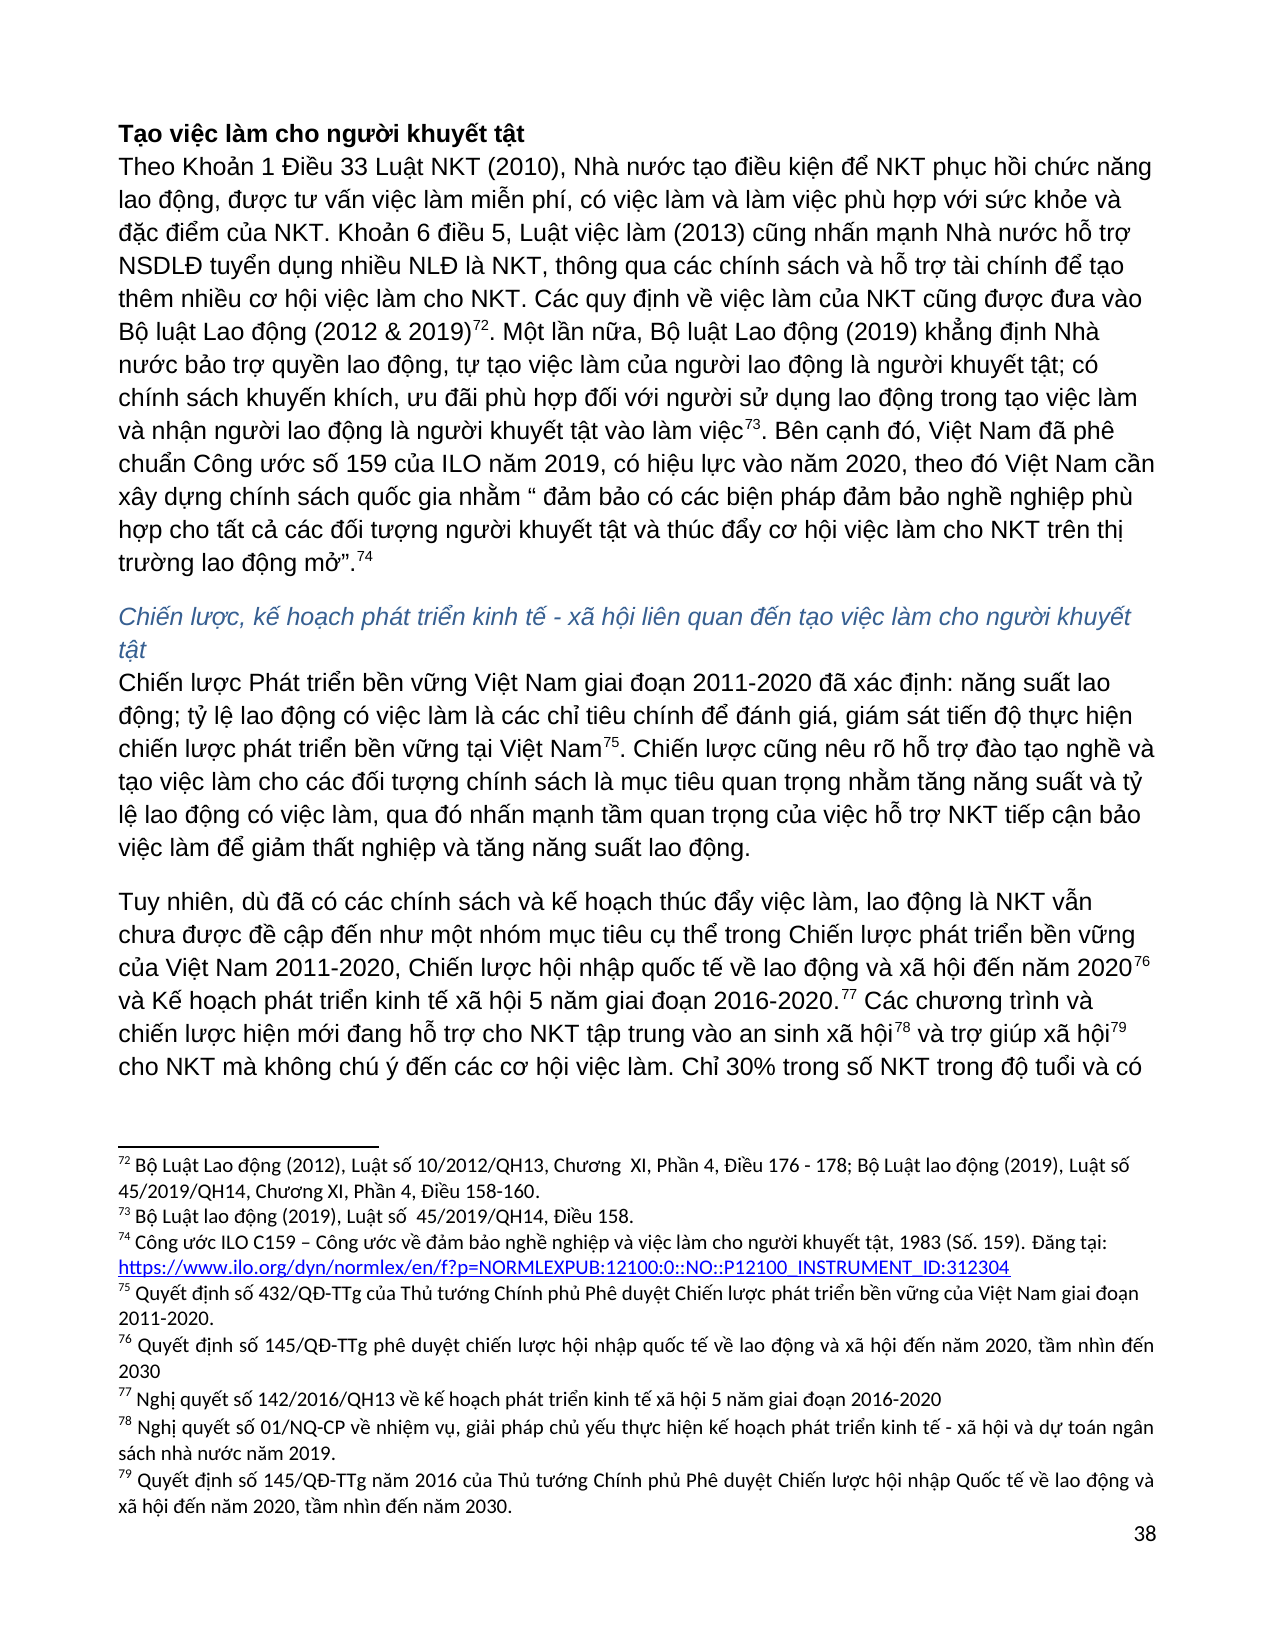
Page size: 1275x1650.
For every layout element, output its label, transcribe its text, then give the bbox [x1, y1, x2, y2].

text Chiến lược Phát triển bền vững Việt Nam giai đoạn 2011-2020 đã xác định: năng suất lao động; tỷ lệ lao động có việc làm là các chỉ tiêu chính để đánh giá, giám sát tiến độ thực hiện chiến lược phát triển bền vững tại Việt Nam. Chiến lược cũng nêu rõ hỗ trợ đào tạo nghề và tạo việc làm cho các đối tượng chính sách là mục tiêu quan trọng nhằm tăng năng suất và tỷ lệ lao động có việc làm, qua đó nhấn mạnh tầm quan trọng của việc hỗ trợ NKT tiếp cận bảo việc làm để giảm thất nghiệp và tăng năng suất lao động. [118, 668, 1156, 862]
text Tuy nhiên, dù đã có các chính sách và kế hoạch thúc đẩy việc làm, lao động là NKT vẫn chưa được đề cập đến như một nhóm mục tiêu cụ thể trong Chiến lược phát triển bền vững của Việt Nam 2011-2020, Chiến lược hội nhập quốc tế về lao động và xã hội đến năm 2020 và Kế hoạch phát triển kinh tế xã hội 5 năm giai đoạn 2016-2020. Các chương trình và chiến lược hiện mới đang hỗ trợ cho NKT tập trung vào an sinh xã hội và trợ giúp xã hội cho NKT mà không chú ý đến các cơ hội việc làm. Chỉ 30% trong số NKT trong độ tuổi và có khả năng lao động ở Việt Nam hiện đang có việc làm. Do đó, ước tính có khoảng 2 triệu NKT đang thất nghiệp, tương đương với việc mỗi năm Việt Nam mất đi khoảng 3% GDP. [118, 887, 1156, 1113]
text Theo Khoản 1 Điều 33 Luật NKT (2010), Nhà nước tạo điều kiện để NKT phục hồi chức năng lao động, được tư vấn việc làm miễn phí, có việc làm và làm việc phù hợp với sức khỏe và đặc điểm của NKT. Khoản 6 điều 5, Luật việc làm (2013) cũng nhấn mạnh Nhà nước hỗ trợ NSDLĐ tuyển dụng nhiều NLĐ là NKT, thông qua các chính sách và hỗ trợ tài chính để tạo thêm nhiều cơ hội việc làm cho NKT. Các quy định về việc làm của NKT cũng được đưa vào Bộ luật Lao động (2012 & 2019). Một lần nữa, Bộ luật Lao động (2019) khẳng định Nhà nước bảo trợ quyền lao động, tự tạo việc làm của người lao động là người khuyết tật; có chính sách khuyến khích, ưu đãi phù hợp đối với người sử dụng lao động trong tạo việc làm và nhận người lao động là người khuyết tật vào làm việc. Bên cạnh đó, Việt Nam đã phê chuẩn Công ước số 159 của ILO năm 2019, có hiệu lực vào năm 2020, theo đó Việt Nam cần xây dựng chính sách quốc gia nhằm “ đảm bảo có các biện pháp đảm bảo nghề nghiệp phù hợp cho tất cả các đối tượng người khuyết tật và thúc đẩy cơ hội việc làm cho NKT trên thị trường lao động mở”. [118, 152, 1156, 577]
subtitle Chiến lược, kế hoạch phát triển kinh tế - xã hội liên quan đến tạo việc làm cho người khuyết tật [118, 602, 1156, 663]
subtitle Tạo việc làm cho người khuyết tật [118, 118, 1156, 147]
